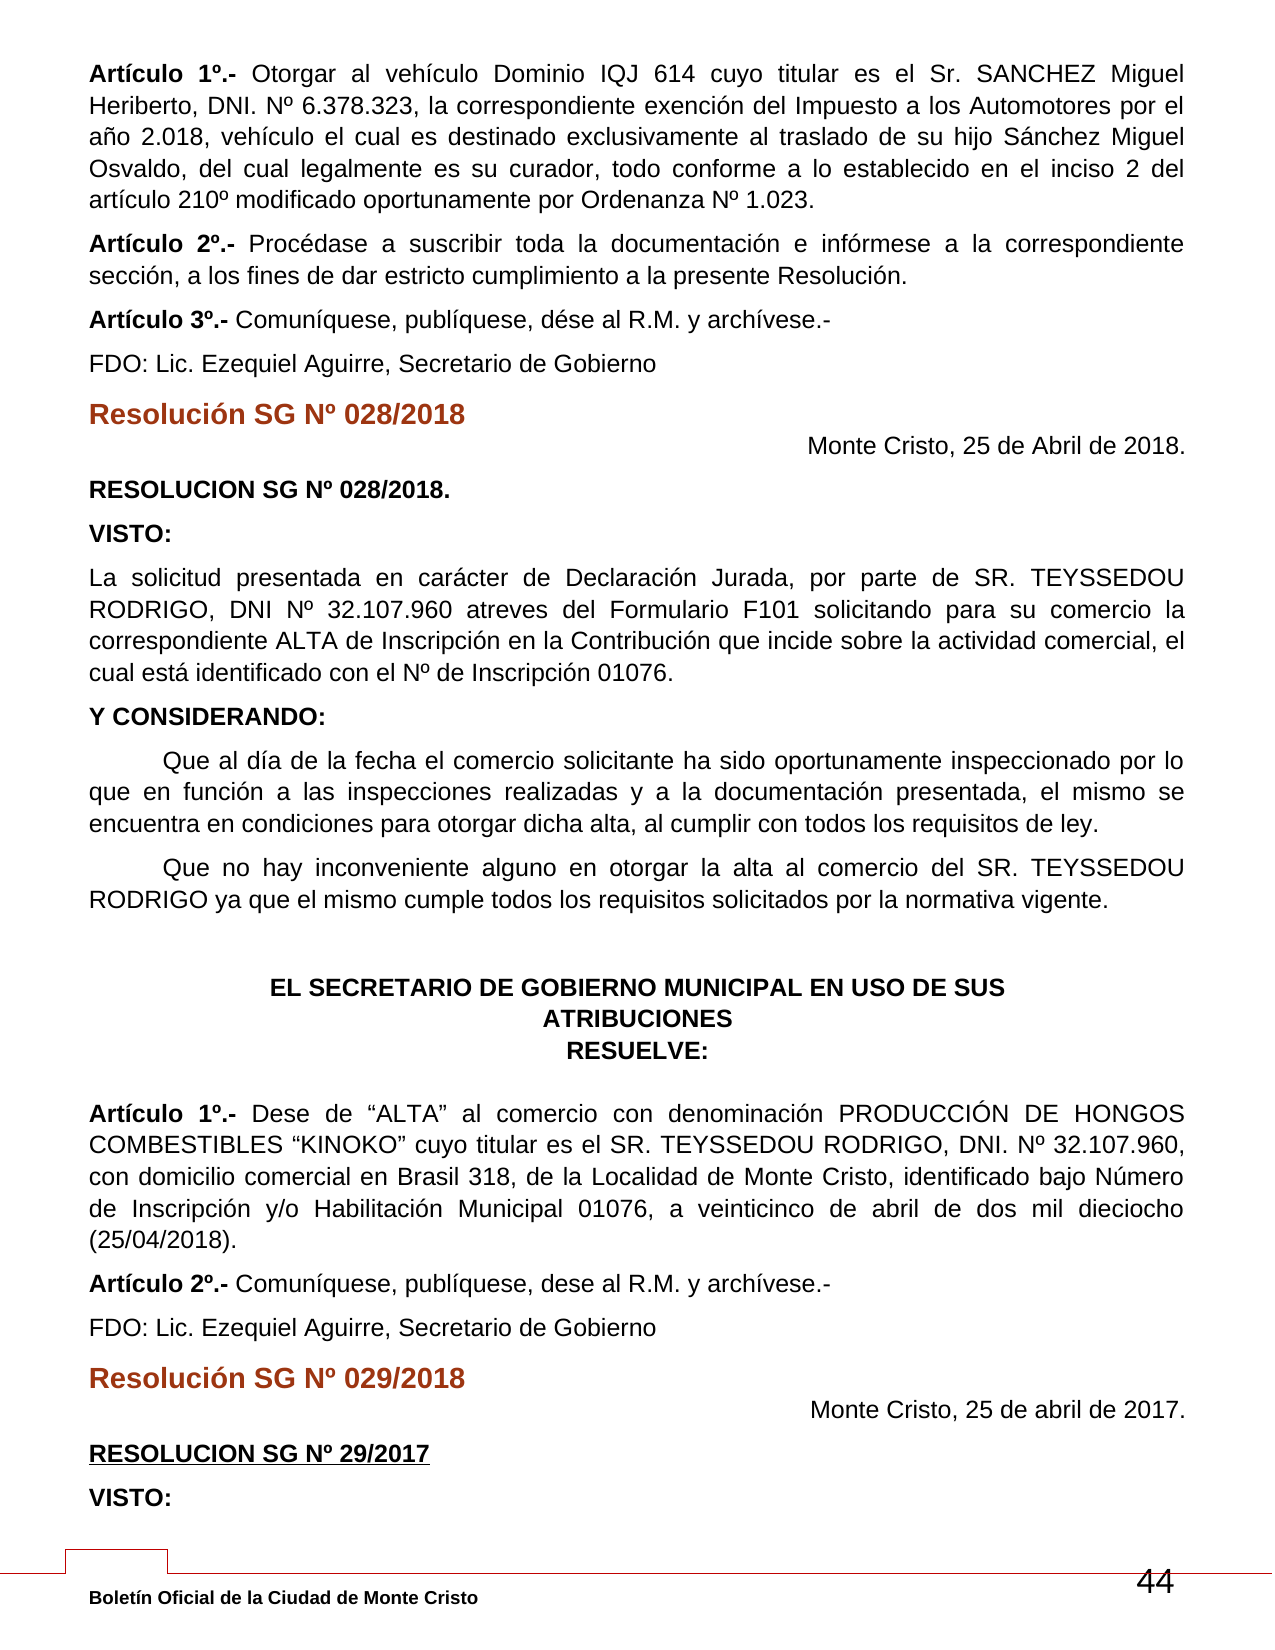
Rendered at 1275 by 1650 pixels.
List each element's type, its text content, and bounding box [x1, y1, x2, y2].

text RESOLUCION SG Nº 29/2017 [89, 1439, 1186, 1468]
text FDO: Lic. Ezequiel Aguirre, Secretario de Gobierno [89, 349, 1186, 378]
text VISTO: [89, 1483, 1186, 1512]
text Artículo 3º.- Comuníquese, publíquese, dése al R.M. y archívese.- [89, 305, 1186, 334]
text RESOLUCION SG Nº 028/2018. [89, 475, 1186, 504]
text Artículo 1º.- Otorgar al vehículo Dominio IQJ 614 cuyo titular es el Sr. SANCHEZ Miguel Heriberto, DNI. Nº 6.378.323, la correspondiente exención del Impuesto a los Automotores por el año 2.018, vehículo el cual es destinado exclusivamente al traslado de su hijo Sánchez Miguel Osvaldo, del cual legalmente es su curador, todo conforme a lo establecido en el inciso 2 del artículo 210º modificado oportunamente por Ordenanza Nº 1.023. [89, 59, 1186, 214]
text RESUELVE: [89, 1036, 1186, 1064]
text La solicitud presentada en carácter de Declaración Jurada, por parte de SR. TEYSSEDOU RODRIGO, DNI Nº 32.107.960 atreves del Formulario F101 solicitando para su comercio la correspondiente ALTA de Inscripción en la Contribución que incide sobre la actividad comercial, el cual está identificado con el Nº de Inscripción 01076. [89, 563, 1186, 686]
text ATRIBUCIONES [89, 1004, 1186, 1033]
text Monte Cristo, 25 de Abril de 2018. [89, 431, 1186, 459]
text Artículo 1º.- Dese de “ALTA” al comercio con denominación PRODUCCIÓN DE HONGOS COMBESTIBLES “KINOKO” cuyo titular es el SR. TEYSSEDOU RODRIGO, DNI. Nº 32.107.960, con domicilio comercial en Brasil 318, de la Localidad de Monte Cristo, identificado bajo Número de Inscripción y/o Habilitación Municipal 01076, a veinticinco de abril de dos mil dieciocho (25/04/2018). [89, 1099, 1186, 1254]
text VISTO: [89, 519, 1186, 548]
text Y CONSIDERANDO: [89, 702, 1186, 731]
text Artículo 2º.- Comuníquese, publíquese, dese al R.M. y archívese.- [89, 1269, 1186, 1298]
text Que no hay inconveniente alguno en otorgar la alta al comercio del SR. TEYSSEDOU RODRIGO ya que el mismo cumple todos los requisitos solicitados por la normativa vigente. [89, 853, 1186, 913]
text Monte Cristo, 25 de abril de 2017. [89, 1395, 1186, 1424]
text Que al día de la fecha el comercio solicitante ha sido oportunamente inspeccionado por lo que en función a las inspecciones realizadas y a la documentación presentada, el mismo se encuentra en condiciones para otorgar dicha alta, al cumplir con todos los requisitos de ley. [89, 746, 1186, 838]
subtitle Resolución SG Nº 028/2018 [89, 397, 1186, 431]
subtitle Resolución SG Nº 029/2018 [89, 1362, 1186, 1395]
text Artículo 2º.- Procédase a suscribir toda la documentación e infórmese a la correspondiente sección, a los fines de dar estricto cumplimiento a la presente Resolución. [89, 229, 1186, 290]
text FDO: Lic. Ezequiel Aguirre, Secretario de Gobierno [89, 1313, 1186, 1342]
text EL SECRETARIO DE GOBIERNO MUNICIPAL EN USO DE SUS [89, 973, 1186, 1001]
